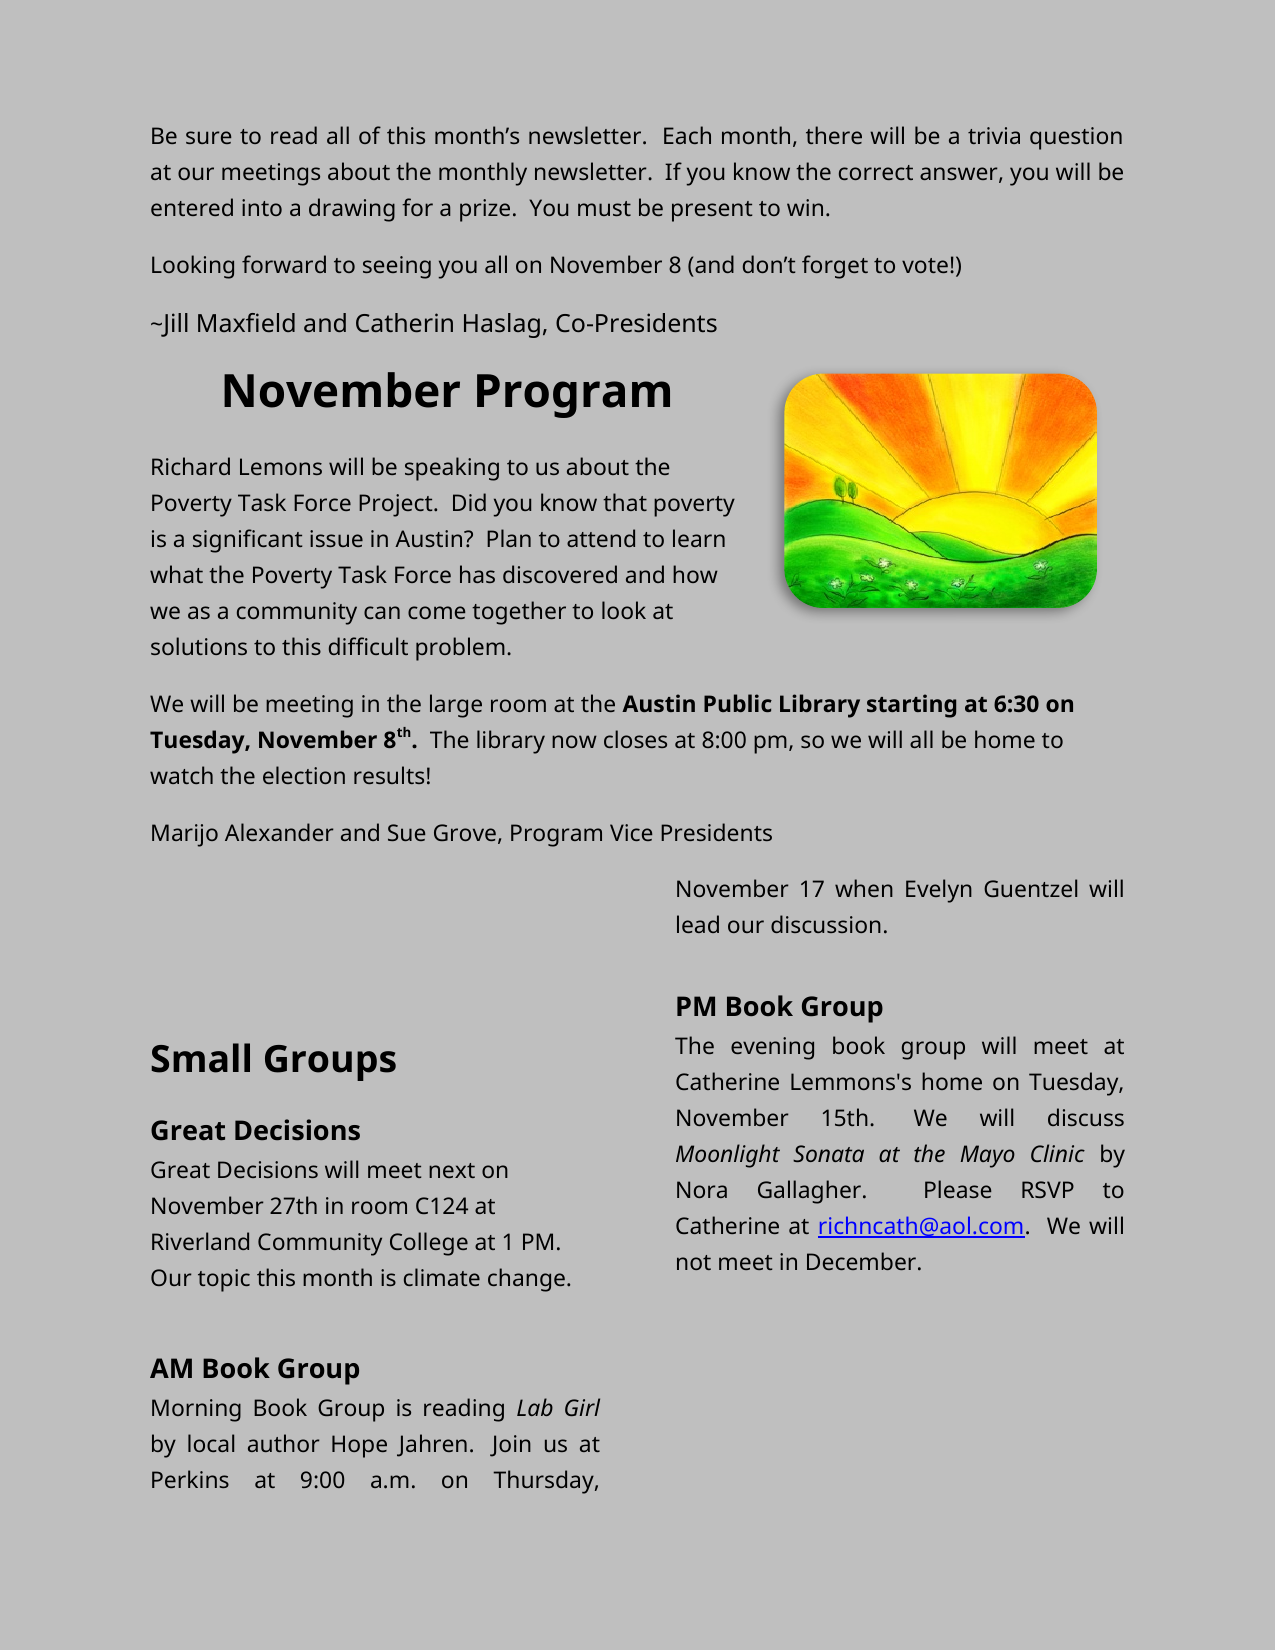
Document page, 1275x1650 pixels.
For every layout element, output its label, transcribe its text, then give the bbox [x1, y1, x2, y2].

text Small Groups [150, 1032, 600, 1083]
text We will be meeting in the large room at the Austin Public Library starting at 6:30 on Tuesday, November 8th. The library now closes at 8:00 pm, so we will all be home to watch the election results! [150, 688, 1125, 791]
text Marijo Alexander and Sue Grove, Program Vice Presidents [150, 816, 1125, 848]
text Morning Book Group is reading Lab Girl by local author Hope Jahren. Join us at Perkins at 9:00 a.m. on Thursday, November 17 when Evelyn Guentzel will lead our discussion. [675, 873, 1125, 940]
text Great Decisions will meet next on November 27th in room C124 at Riverland Community College at 1 PM. Our topic this month is climate change. [150, 1154, 600, 1293]
picture [784, 373, 1097, 608]
text Be sure to read all of this month’s newsletter. Each month, there will be a trivia question at our meetings about the monthly newsletter. If you know the correct answer, you will be entered into a drawing for a prize. You must be present to win. [150, 120, 1125, 223]
text The evening book group will meet at Catherine Lemmons's home on Tuesday, November 15th. We will discuss Moonlight Sonata at the Mayo Clinic by Nora Gallagher. Please RSVP to Catherine at richncath@aol.com. We will not meet in December. [675, 1030, 1125, 1277]
text Morning Book Group is reading Lab Girl by local author Hope Jahren. Join us at Perkins at 9:00 a.m. on Thursday, November 17 when Evelyn Guentzel will lead our discussion. [150, 1392, 600, 1495]
text PM Book Group [675, 987, 1125, 1024]
text Looking forward to seeing you all on November 8 (and don’t forget to vote!) [150, 249, 1125, 280]
text Richard Lemons will be speaking to us about the Poverty Task Force Project. Did you know that poverty is a significant issue in Austin? Plan to attend to learn what the Poverty Task Force has discovered and how we as a community can come together to look at solutions to this difficult problem. [150, 451, 1125, 662]
text ~Jill Maxfield and Catherin Haslag, Co-Presidents [150, 305, 1125, 339]
text AM Book Group [150, 1350, 600, 1387]
text November Program [150, 359, 1125, 421]
text Great Decisions [150, 1112, 600, 1148]
